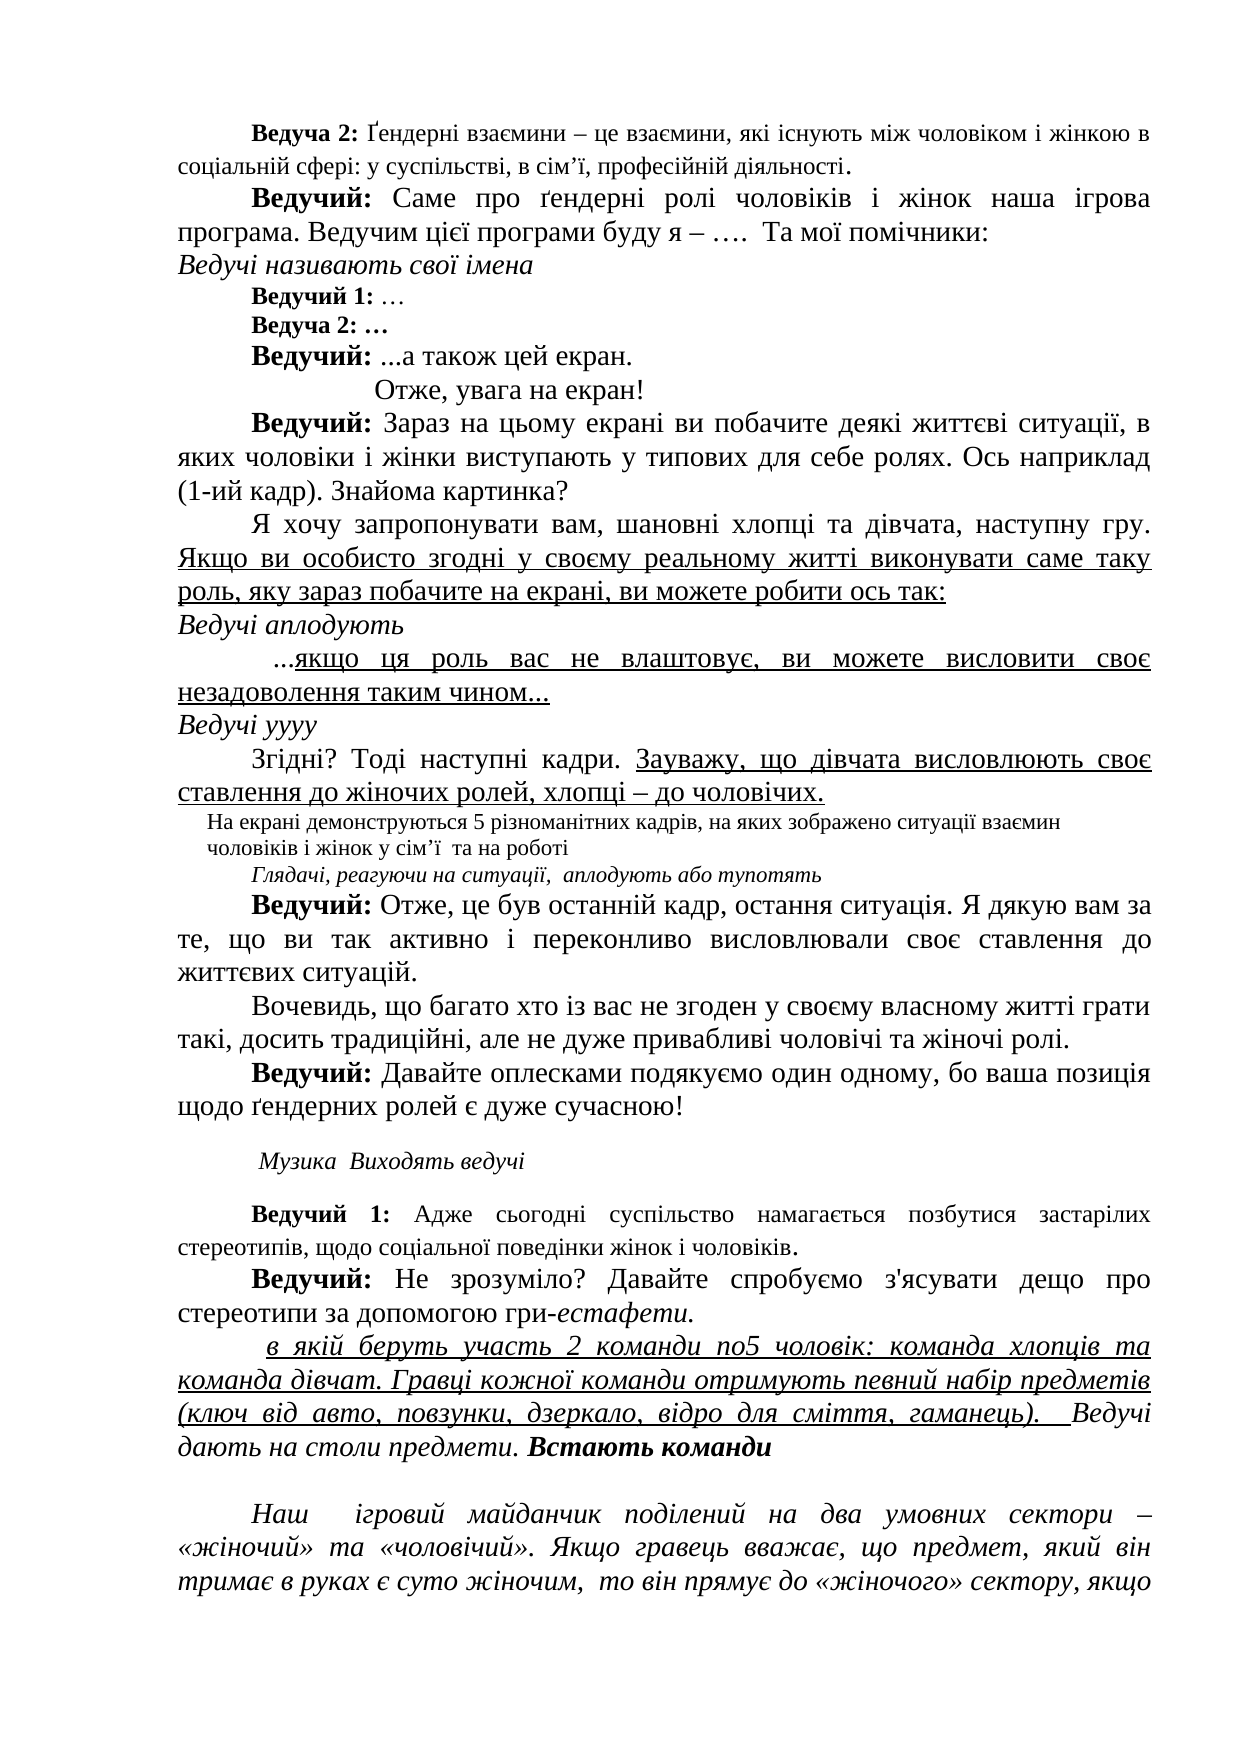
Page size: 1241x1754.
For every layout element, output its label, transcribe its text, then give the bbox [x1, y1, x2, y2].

text Отже, увага на екран! [177, 372, 1152, 406]
text Ведучий: Не зрозуміло? Давайте спробуємо з'ясувати дещо про стереотипи за допомогою гри-естафети. [177, 1261, 1152, 1328]
text Ведуча 2: … [177, 310, 1152, 338]
subtitle Ведучі уууу [177, 707, 1152, 741]
text Я хочу запропонувати вам, шановні хлопці та дівчата, наступну гру. Якщо ви особисто згодні у своєму реальному житті виконувати саме таку роль, яку зараз побачите на екрані, ви можете робити ось так: [177, 570, 1152, 607]
text Глядачі, реагуючи на ситуації, аплодують або тупотять [177, 861, 1152, 887]
text в якій беруть участь 2 команди по5 чоловік: команда хлопців та команда дівчат. Гравці кожної команди отримують певний набір предметів (ключ від авто, повзунки, дзеркало, відро для сміття, гаманець). Ведучі дають на столи предмети. Встають команди [177, 1328, 1152, 1462]
text Ведучий: Давайте оплесками подякуємо один одному, бо ваша позиція щодо ґендерних ролей є дуже сучасною! [177, 1055, 1152, 1122]
text Я хочу запропонувати вам, шановні хлопці та дівчата, наступну гру. Якщо ви особисто згодні у своєму реальному житті виконувати саме таку роль, яку зараз побачите на екрані, ви можете робити ось так: [177, 506, 1152, 569]
text Музика Виходять ведучі [177, 1146, 1152, 1175]
text Ведучий 1: Адже сьогодні суспільство намагається позбутися застарілих стереотипів, щодо соціальної поведінки жінок і чоловіків. [177, 1199, 1152, 1261]
text Ведучий: Отже, це був останній кадр, остання ситуація. Я дякую вам за те, що ви так активно і переконливо висловлювали своє ставлення до життєвих ситуацій. [177, 887, 1152, 988]
text На екрані демонструються 5 різноманітних кадрів, на яких зображено ситуації взаємин чоловіків і жінок у сім’ї та на роботі [207, 808, 1152, 861]
text Ведучий: Зараз на цьому екрані ви побачите деякі життєві ситуації, в яких чоловіки і жінки виступають у типових для себе ролях. Ось наприклад (1-ий кадр). Знайома картинка? [177, 406, 1152, 506]
text ...якщо ця роль вас не влаштовує, ви можете висловити своє незадоволення таким чином... [177, 640, 1152, 707]
text Ведучий: Саме про ґендерні ролі чоловіків і жінок наша ігрова програма. Ведучим цієї програми буду я – …. Та мої помічники: [177, 180, 1152, 247]
subtitle Ведучі називають свої імена [177, 247, 1152, 281]
text Ведучий 1: … [177, 281, 1152, 310]
text Ведуча 2: Ґендерні взаємини – це взаємини, які існують між чоловіком і жінкою в соціальній сфері: у суспільстві, в сім’ї, професійній діяльності. [177, 118, 1152, 180]
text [177, 1496, 1152, 1597]
text Вочевидь, що багато хто із вас не згоден у своєму власному житті грати такі, досить традиційні, але не дуже привабливі чоловічі та жіночі ролі. [177, 988, 1152, 1055]
text Ведучий: ...а також цей екран. [177, 338, 1152, 372]
text Згідні? Тоді наступні кадри. Зауважу, що дівчата висловлюють своє ставлення до жіночих ролей, хлопці – до чоловічих. [177, 741, 1152, 808]
subtitle Ведучі аплодують [177, 607, 1152, 640]
